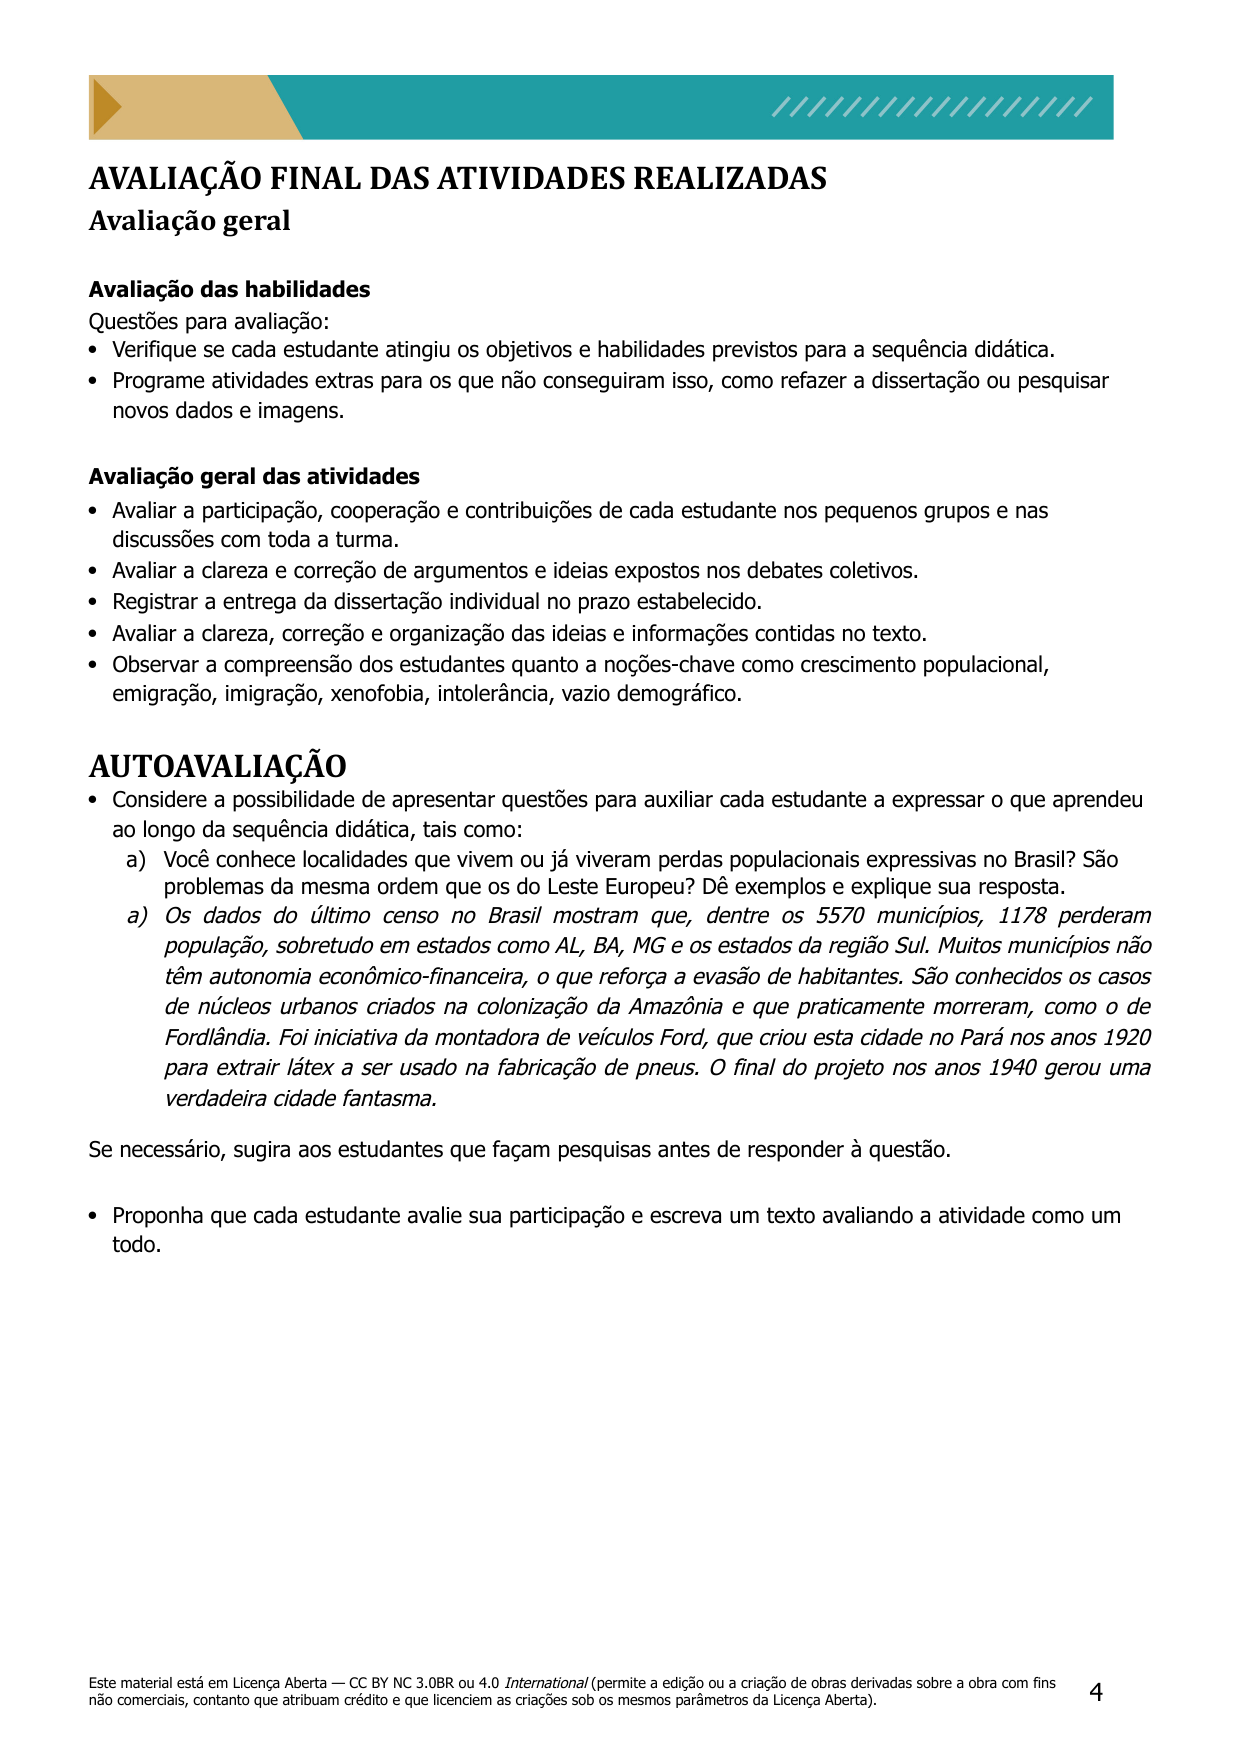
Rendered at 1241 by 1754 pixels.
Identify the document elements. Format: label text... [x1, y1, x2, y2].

text Avaliação das habilidades [89, 276, 1152, 302]
text Avaliação geral [89, 203, 1152, 237]
list Você conhece localidades que vivem ou já viveram perdas populacionais expressivas no Brasil? São problemas da mesma ordem que os do Leste Europeu? Dê exemplos e explique sua resposta. [126, 846, 1152, 899]
text Considere a possibilidade de apresentar questões para auxiliar cada estudante a expressar o que aprendeu ao longo da sequência didática, tais como: [89, 784, 1152, 843]
list Os dados do último censo no Brasil mostram que, dentre os 5570 municípios, 1178 perderam população, sobretudo em estados como AL, BA, MG e os estados da região Sul. Muitos municípios não têm autonomia econômico-financeira, o que reforça a evasão de habitantes. São conhecidos os casos de núcleos urbanos criados na colonização da Amazônia e que praticamente morreram, como o de Fordlândia. Foi iniciativa da montadora de veículos Ford, que criou esta cidade no Pará nos anos 1920 para extrair látex a ser usado na fabricação de pneus. O final do projeto nos anos 1940 gerou uma verdadeira cidade fantasma. [126, 902, 1152, 1111]
text Questões para avaliação: [89, 308, 1152, 334]
text Avaliar a clareza e correção de argumentos e ideias expostos nos debates coletivos. [89, 555, 1152, 584]
text Proponha que cada estudante avalie sua participação e escreva um texto avaliando a atividade como um todo. [89, 1200, 1152, 1258]
text Verifique se cada estudante atingiu os objetivos e habilidades previstos para a sequência didática. [89, 334, 1152, 363]
text Avaliar a participação, cooperação e contribuições de cada estudante nos pequenos grupos e nas discussões com toda a turma. [89, 495, 1152, 553]
text Avaliar a clareza, correção e organização das ideias e informações contidas no texto. [89, 618, 1152, 647]
text AVALIAÇÃO FINAL DAS ATIVIDADES REALIZADAS [89, 158, 1152, 197]
text Se necessário, sugira aos estudantes que façam pesquisas antes de responder à questão. [89, 1135, 1152, 1162]
picture [88, 75, 1114, 152]
text Programe atividades extras para os que não conseguiram isso, como refazer a dissertação ou pesquisar novos dados e imagens. [89, 366, 1152, 424]
text Registrar a entrega da dissertação individual no prazo estabelecido. [89, 586, 1152, 616]
text Observar a compreensão dos estudantes quanto a noções-chave como crescimento populacional, emigração, imigração, xenofobia, intolerância, vazio demográfico. [89, 649, 1152, 707]
text Avaliação geral das atividades [89, 462, 1152, 489]
text AUTOAVALIAÇÃO [89, 746, 1152, 784]
